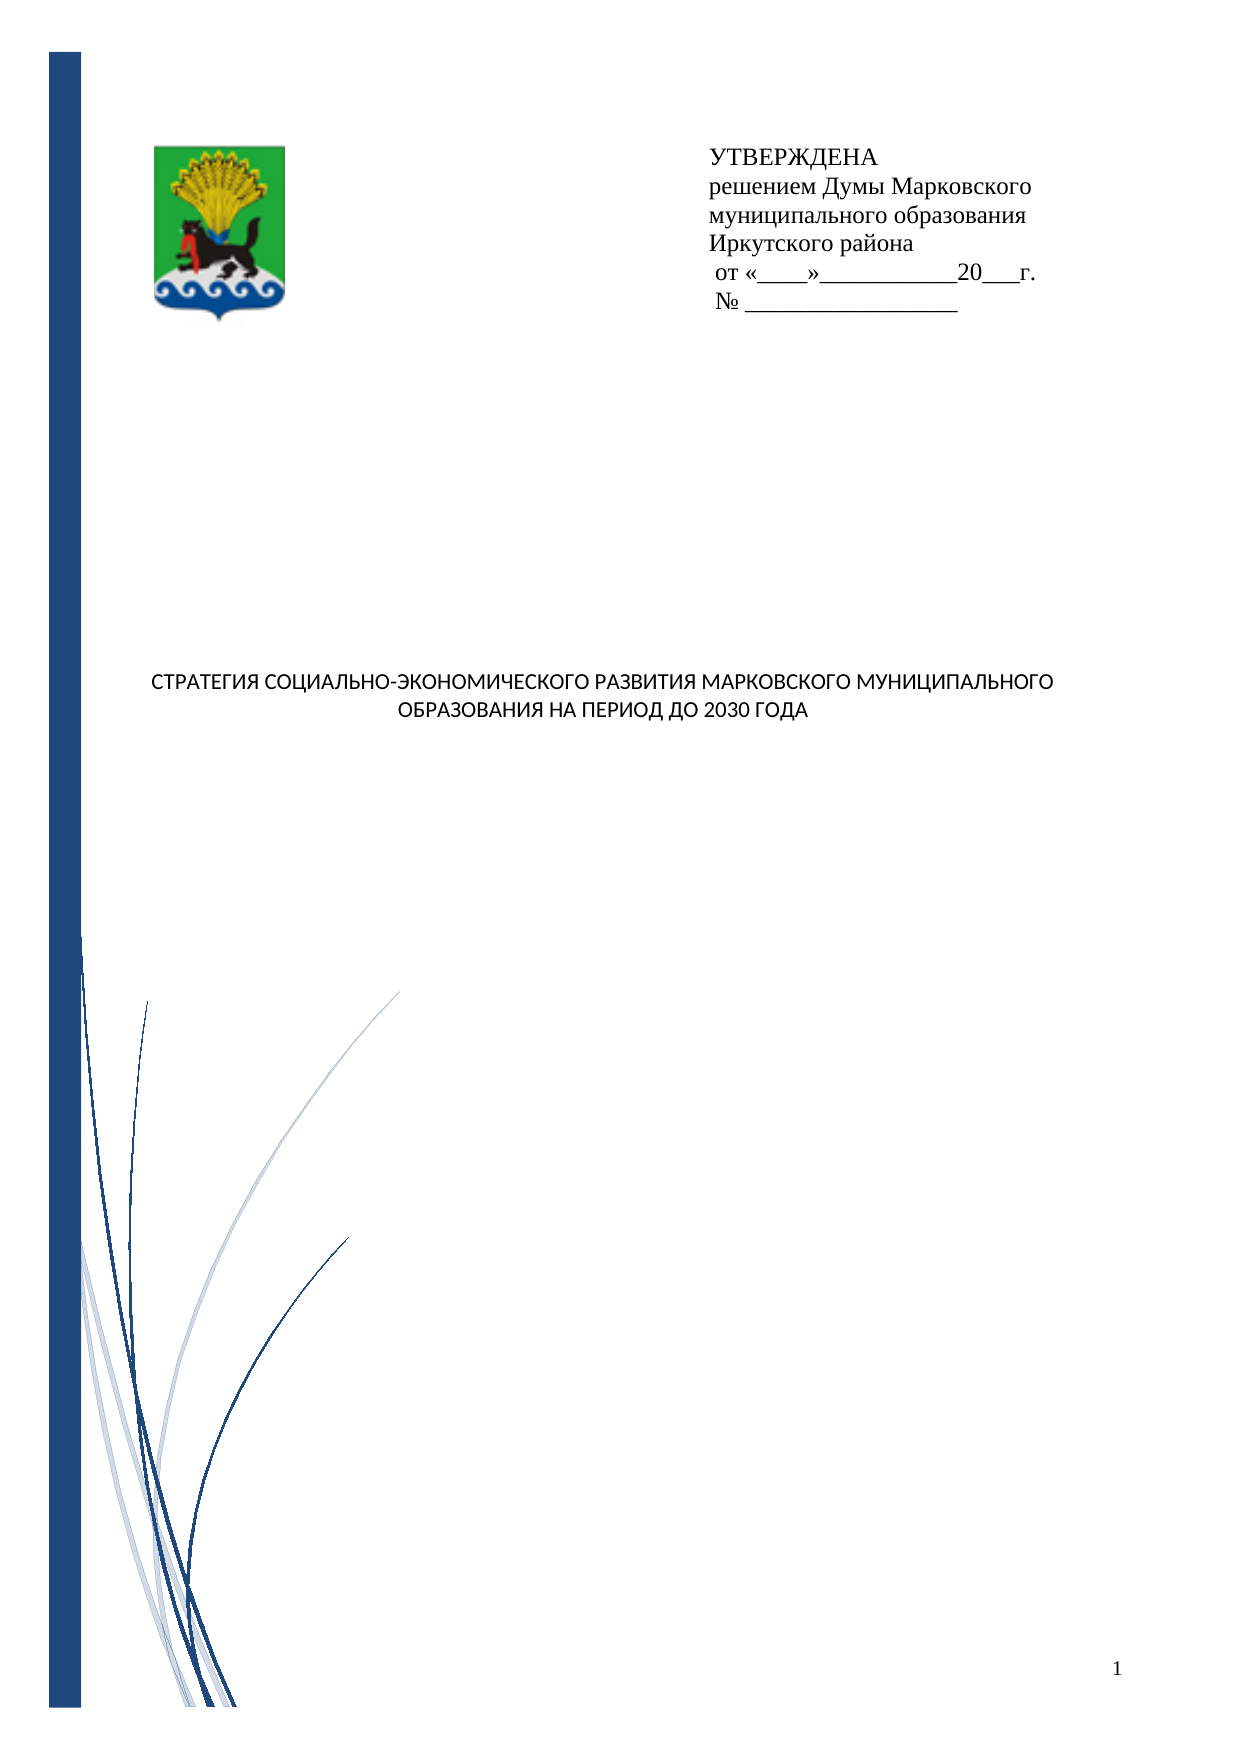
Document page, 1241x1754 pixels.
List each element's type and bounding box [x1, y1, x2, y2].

picture [153, 145, 286, 329]
